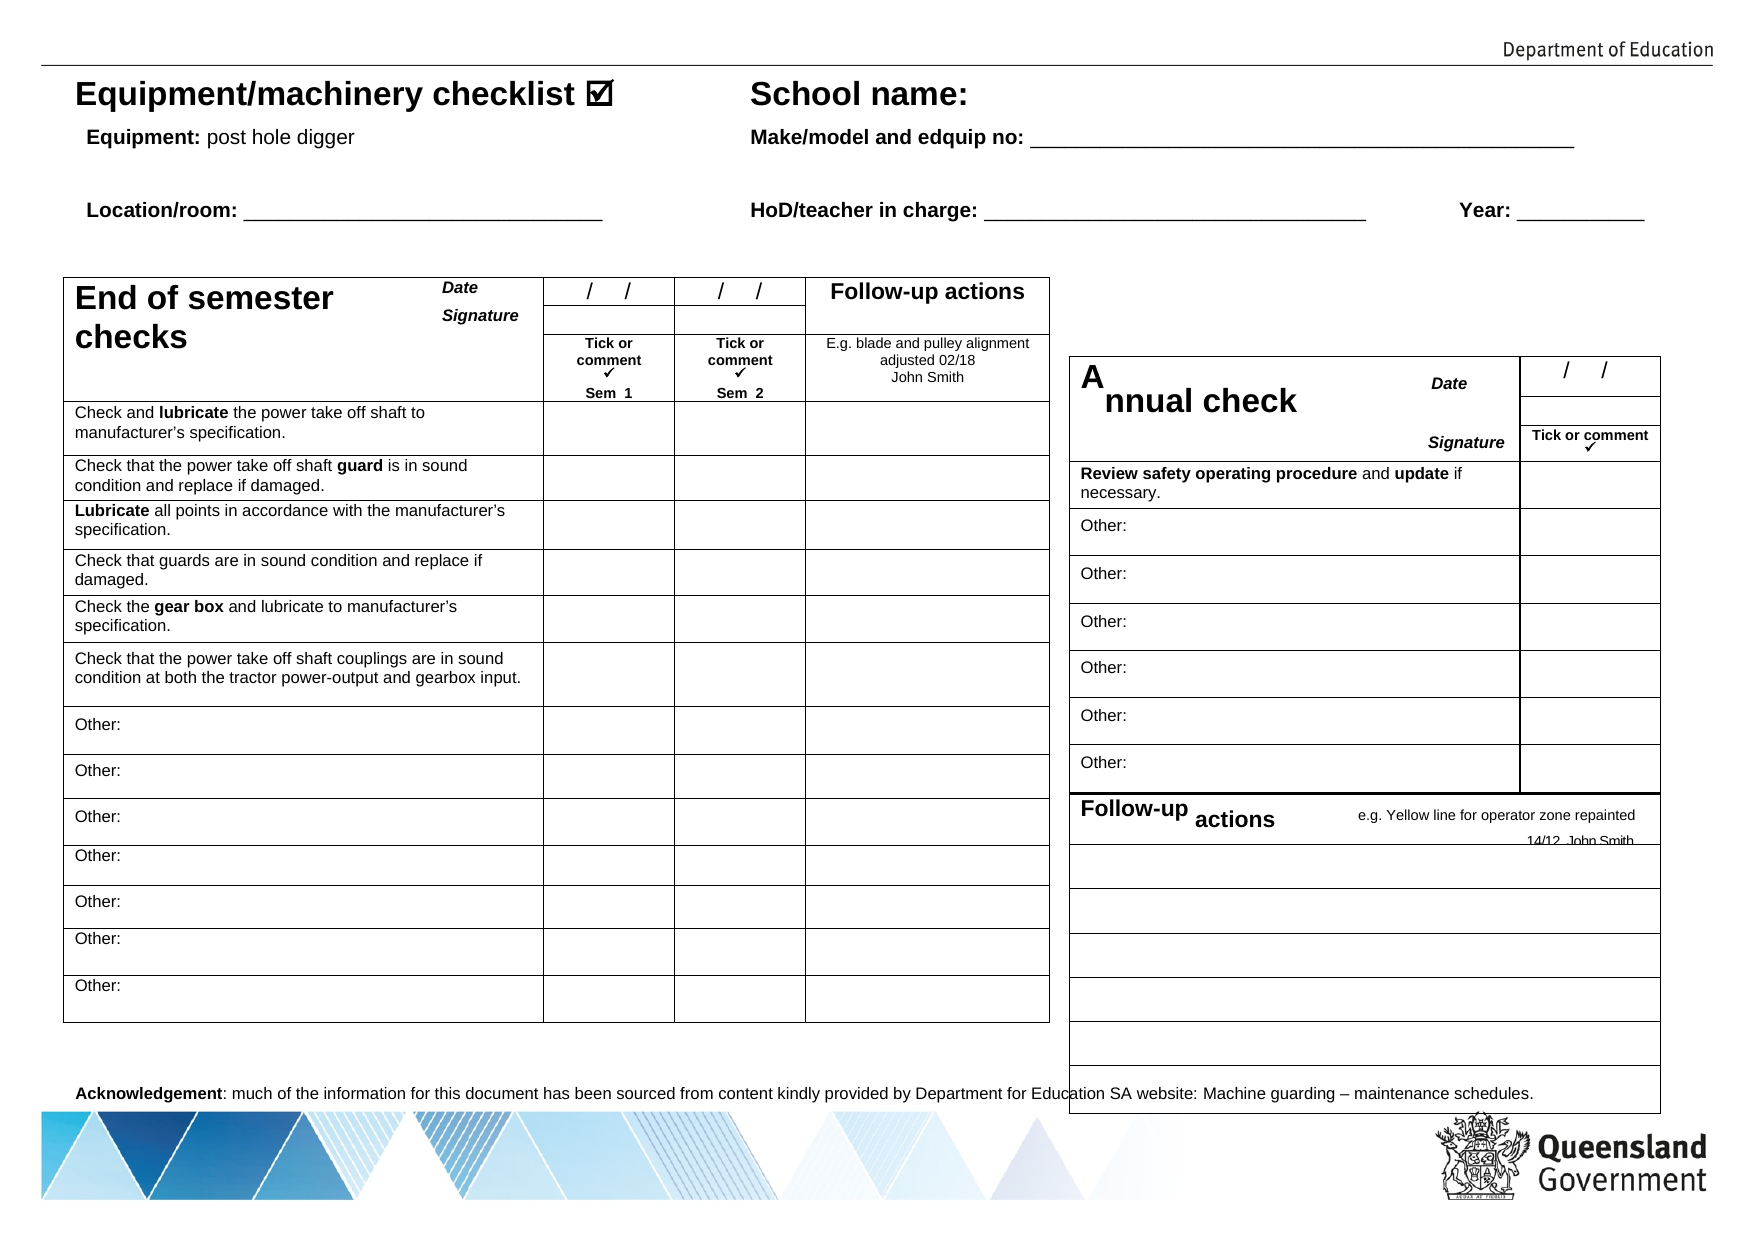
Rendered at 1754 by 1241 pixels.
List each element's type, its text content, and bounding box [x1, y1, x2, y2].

table_cell Follow-up actions e.g. Yellow line for operator zone repainted 14/12 John Smith [1070, 795, 1660, 844]
table_cell [1521, 509, 1660, 555]
table_cell [806, 456, 1049, 500]
table_cell Lubricate all points in accordance with the manufacturer’s specification. [64, 501, 543, 549]
table_cell [675, 643, 805, 706]
table_cell Signature [431, 305, 543, 401]
table_cell [675, 886, 805, 928]
table_cell [544, 501, 674, 549]
table_cell [544, 306, 674, 334]
table_cell [1521, 462, 1660, 508]
table_cell [806, 976, 1049, 1022]
table_header Annual check Date Signature [1070, 357, 1519, 461]
table_header / / [675, 278, 805, 304]
table_cell [544, 596, 674, 642]
table_cell [544, 755, 674, 797]
table_cell Check and lubricate the power take off shaft to manufacturer’s specification. [64, 402, 543, 455]
table_cell [1070, 978, 1660, 1021]
table_cell [675, 550, 805, 595]
table_cell Other: [64, 707, 543, 753]
table_cell Other: [64, 886, 543, 928]
table_cell Check the gear box and lubricate to manufacturer’s specification. [64, 596, 543, 642]
table_cell Other: [1070, 698, 1519, 744]
table_header End of semester checks [64, 278, 431, 401]
table_cell [806, 929, 1049, 975]
table_cell [544, 707, 674, 753]
table_cell [1521, 698, 1660, 744]
table_cell Other: [1070, 745, 1519, 792]
table_cell [675, 456, 805, 500]
table_cell [806, 799, 1049, 845]
table_cell E.g. blade and pulley alignment adjusted 02/18 John Smith [806, 335, 1049, 401]
table_cell [1521, 651, 1660, 697]
table_cell [1070, 934, 1660, 977]
table_header / / [544, 278, 674, 304]
table_cell [544, 402, 674, 455]
table_cell [806, 846, 1049, 885]
table_cell [544, 846, 674, 885]
table_cell Sem 2 [675, 384, 805, 401]
table_cell [1521, 745, 1660, 792]
table_cell [675, 402, 805, 455]
table_cell [1521, 397, 1660, 425]
table_cell [675, 596, 805, 642]
table_cell [544, 929, 674, 975]
table_cell [675, 976, 805, 1022]
table_cell Other: [64, 976, 543, 1022]
table_cell [675, 755, 805, 797]
table_cell [675, 929, 805, 975]
table_cell [544, 886, 674, 928]
table_cell [1070, 889, 1660, 932]
table_cell [806, 550, 1049, 595]
table_cell [1521, 604, 1660, 650]
table_cell Other: [64, 929, 543, 975]
table_cell [1070, 1022, 1660, 1065]
table_cell Other: [1070, 604, 1519, 650]
table_cell [806, 707, 1049, 753]
table_cell [806, 402, 1049, 455]
table_cell Tick or comment [675, 335, 805, 383]
table_cell [544, 643, 674, 706]
table_cell [806, 643, 1049, 706]
table_cell [1070, 845, 1660, 888]
table_cell [806, 755, 1049, 797]
table_cell [544, 799, 674, 845]
table_cell Tick or comment [1521, 426, 1660, 461]
table_cell [544, 976, 674, 1022]
table_cell [675, 846, 805, 885]
table_cell [806, 501, 1049, 549]
table_cell Other: [1070, 509, 1519, 555]
table_cell [544, 456, 674, 500]
table_cell [1070, 1066, 1660, 1113]
table_cell [806, 886, 1049, 928]
table_cell [675, 707, 805, 753]
table_cell [675, 306, 805, 334]
table_cell [1521, 556, 1660, 602]
table_header Date [431, 278, 543, 304]
table_cell Sem 1 [544, 384, 674, 401]
table_cell Other: [64, 799, 543, 845]
table_cell Other: [64, 755, 543, 797]
table_header / / [1521, 357, 1660, 396]
table_cell Check that the power take off shaft guard is in sound condition and replace if damaged. [64, 456, 543, 500]
table_cell Other: [1070, 556, 1519, 602]
table_cell [675, 799, 805, 845]
picture [0, 0, 1754, 83]
table_cell Other: [64, 846, 543, 885]
table_cell Review safety operating procedure and update if necessary. [1070, 462, 1519, 508]
table_cell Other: [1070, 651, 1519, 697]
table_cell [806, 596, 1049, 642]
table_cell [675, 501, 805, 549]
table_cell Check that guards are in sound condition and replace if damaged. [64, 550, 543, 595]
table_cell Check that the power take off shaft couplings are in sound condition at both the tractor power-output and gearbox input. [64, 643, 543, 706]
table_header Follow-up actions [806, 278, 1049, 334]
table_cell [544, 550, 674, 595]
table_cell Tick or comment [544, 335, 674, 383]
picture [0, 1081, 1747, 1241]
